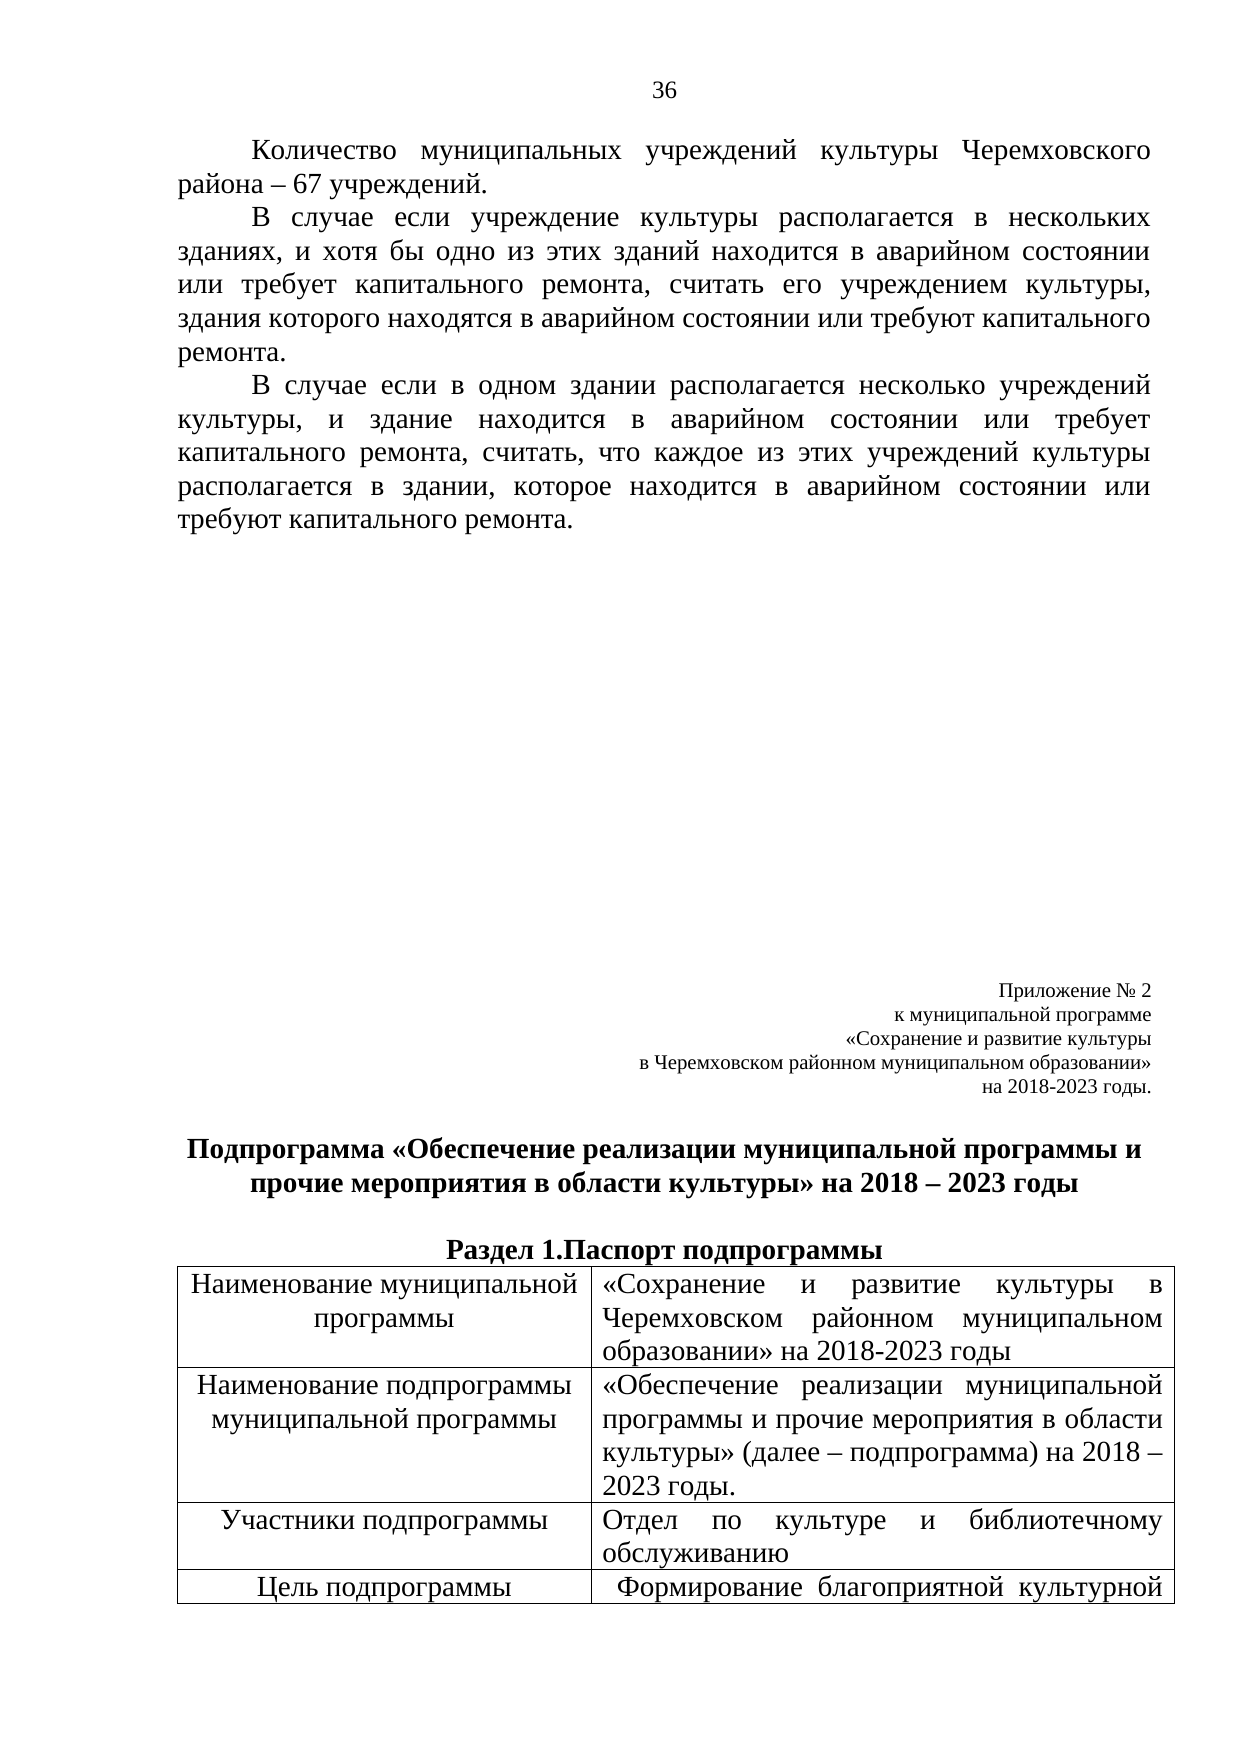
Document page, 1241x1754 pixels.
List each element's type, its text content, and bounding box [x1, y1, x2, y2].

text Подпрограмма «Обеспечение реализации муниципальной программы и прочие мероприятия в области культуры» на 2018 – 2023 годы [177, 1131, 1152, 1198]
table_cell Цель подпрограммы [178, 1570, 591, 1603]
table_header Наименование муниципальной программы [178, 1267, 591, 1367]
text В случае если учреждение культуры располагается в нескольких зданиях, и хотя бы одно из этих зданий находится в аварийном состоянии или требует капитального ремонта, считать его учреждением культуры, здания которого находятся в аварийном состоянии или требуют капитального ремонта. [177, 199, 1152, 367]
table_cell Отдел по культуре и библиотечному обслуживанию [592, 1503, 1174, 1569]
table_cell Участники подпрограммы [178, 1503, 591, 1569]
text «Сохранение и развитие культуры [177, 1026, 1152, 1050]
text в Черемховском районном муниципальном образовании» [177, 1050, 1152, 1074]
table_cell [592, 1570, 1174, 1603]
text В случае если в одном здании располагается несколько учреждений культуры, и здание находится в аварийном состоянии или требует капитального ремонта, считать, что каждое из этих учреждений культуры располагается в здании, которое находится в аварийном состоянии или требуют капитального ремонта. [177, 367, 1152, 535]
text Раздел 1.Паспорт подпрограммы [177, 1232, 1152, 1266]
text к муниципальной программе [177, 1002, 1152, 1026]
table_header «Сохранение и развитие культуры в Черемховском районном муниципальном образовании» на 2018-2023 годы [592, 1267, 1174, 1367]
table_cell Наименование подпрограммы муниципальной программы [178, 1368, 591, 1501]
text на 2018-2023 годы. [177, 1074, 1152, 1098]
text Количество муниципальных учреждений культуры Черемховского района – 67 учреждений. [177, 132, 1152, 199]
text Приложение № 2 [177, 978, 1152, 1002]
table_cell «Обеспечение реализации муниципальной программы и прочие мероприятия в области культуры» (далее – подпрограмма) на 2018 – 2023 годы. [592, 1368, 1174, 1501]
